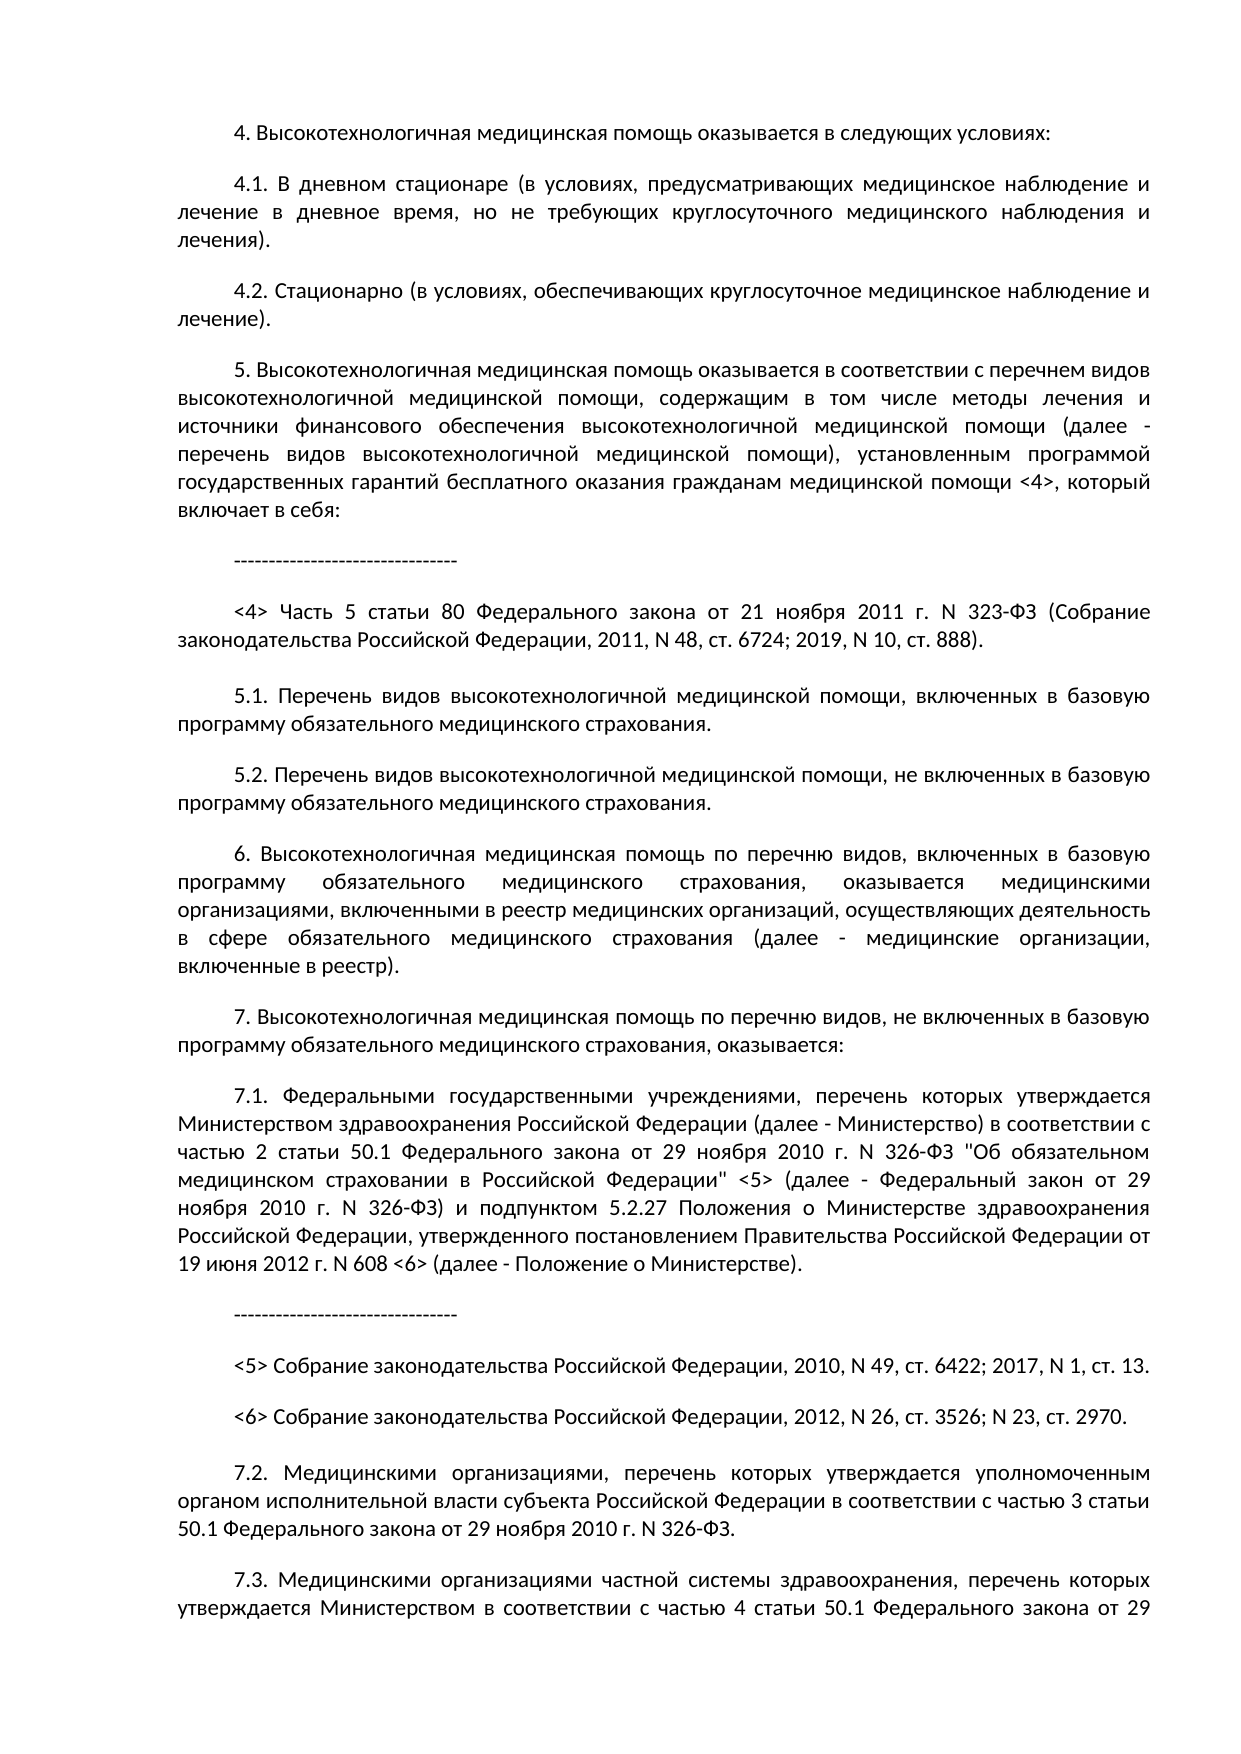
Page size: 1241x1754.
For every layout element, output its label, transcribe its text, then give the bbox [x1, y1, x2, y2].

text -------------------------------- [177, 546, 1152, 574]
text 7. Высокотехнологичная медицинская помощь по перечню видов, не включенных в базовую программу обязательного медицинского страхования, оказывается: [177, 1002, 1152, 1058]
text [177, 1565, 1152, 1621]
text 5.1. Перечень видов высокотехнологичной медицинской помощи, включенных в базовую программу обязательного медицинского страхования. [177, 681, 1152, 737]
text 7.1. Федеральными государственными учреждениями, перечень которых утверждается Министерством здравоохранения Российской Федерации (далее - Министерство) в соответствии с частью 2 статьи 50.1 Федерального закона от 29 ноября 2010 г. N 326-ФЗ "Об обязательном медицинском страховании в Российской Федерации" <5> (далее - Федеральный закон от 29 ноября 2010 г. N 326-ФЗ) и подпунктом 5.2.27 Положения о Министерстве здравоохранения Российской Федерации, утвержденного постановлением Правительства Российской Федерации от 19 июня 2012 г. N 608 <6> (далее - Положение о Министерстве). [177, 1081, 1152, 1277]
text <6> Собрание законодательства Российской Федерации, 2012, N 26, ст. 3526; N 23, ст. 2970. [177, 1402, 1152, 1430]
text 4.2. Стационарно (в условиях, обеспечивающих круглосуточное медицинское наблюдение и лечение). [177, 276, 1152, 332]
text 4. Высокотехнологичная медицинская помощь оказывается в следующих условиях: [177, 118, 1152, 146]
text 7.2. Медицинскими организациями, перечень которых утверждается уполномоченным органом исполнительной власти субъекта Российской Федерации в соответствии с частью 3 статьи 50.1 Федерального закона от 29 ноября 2010 г. N 326-ФЗ. [177, 1458, 1152, 1542]
text 6. Высокотехнологичная медицинская помощь по перечню видов, включенных в базовую программу обязательного медицинского страхования, оказывается медицинскими организациями, включенными в реестр медицинских организаций, осуществляющих деятельность в сфере обязательного медицинского страхования (далее - медицинские организации, включенные в реестр). [177, 839, 1152, 979]
text 5. Высокотехнологичная медицинская помощь оказывается в соответствии с перечнем видов высокотехнологичной медицинской помощи, содержащим в том числе методы лечения и источники финансового обеспечения высокотехнологичной медицинской помощи (далее - перечень видов высокотехнологичной медицинской помощи), установленным программой государственных гарантий бесплатного оказания гражданам медицинской помощи <4>, который включает в себя: [177, 355, 1152, 523]
text <4> Часть 5 статьи 80 Федерального закона от 21 ноября 2011 г. N 323-ФЗ (Собрание законодательства Российской Федерации, 2011, N 48, ст. 6724; 2019, N 10, ст. 888). [177, 597, 1152, 653]
text 5.2. Перечень видов высокотехнологичной медицинской помощи, не включенных в базовую программу обязательного медицинского страхования. [177, 760, 1152, 816]
text -------------------------------- [177, 1300, 1152, 1328]
text <5> Собрание законодательства Российской Федерации, 2010, N 49, ст. 6422; 2017, N 1, ст. 13. [177, 1351, 1152, 1379]
text 4.1. В дневном стационаре (в условиях, предусматривающих медицинское наблюдение и лечение в дневное время, но не требующих круглосуточного медицинского наблюдения и лечения). [177, 169, 1152, 253]
